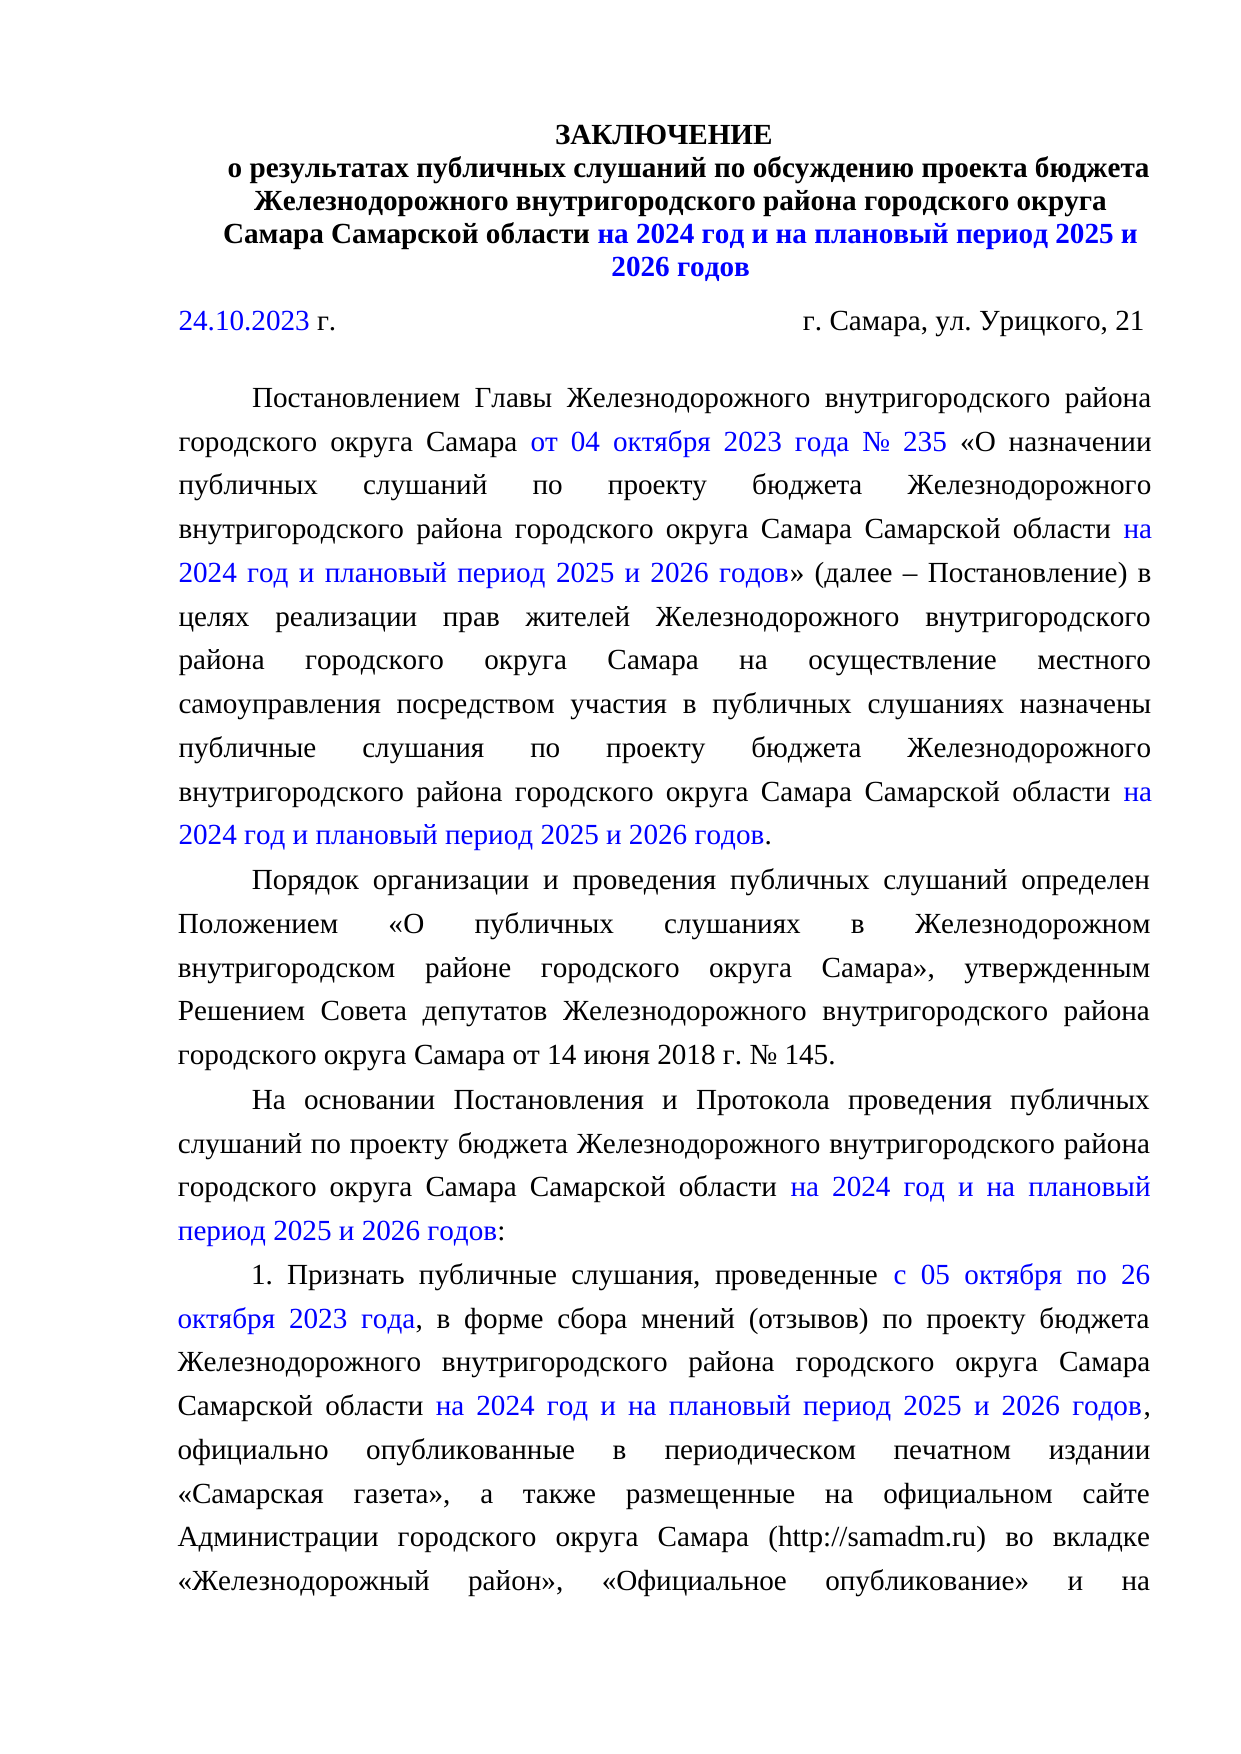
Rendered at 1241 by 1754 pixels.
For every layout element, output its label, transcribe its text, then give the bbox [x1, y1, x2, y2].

text Постановлением Главы Железнодорожного внутригородского района городского округа Самара от 04 октября 2023 года № 235 «О назначении публичных слушаний по проекту бюджета Железнодорожного внутригородского района городского округа Самара Самарской области на 2024 год и плановый период 2025 и 2026 годов» (далее – Постановление) в целях реализации прав жителей Железнодорожного внутригородского района городского округа Самара на осуществление местного самоуправления посредством участия в публичных слушаниях назначены публичные слушания по проекту бюджета Железнодорожного внутригородского района городского округа Самара Самарской области на 2024 год и плановый период 2025 и 2026 годов. [178, 372, 1152, 853]
text ЗАКЛЮЧЕНИЕ [177, 118, 1150, 151]
text о результатах публичных слушаний по обсуждению проекта бюджета Железнодорожного внутригородского района городского округа Самара Самарской области на 2024 год и на плановый период 2025 и 2026 годов [209, 151, 1152, 283]
text Порядок организации и проведения публичных слушаний определен Положением «О публичных слушаниях в Железнодорожном внутригородском районе городского округа Самара», утвержденным Решением Совета депутатов Железнодорожного внутригородского района городского округа Самара от 14 июня 2018 г. № 145. [178, 854, 1151, 1073]
text На основании Постановления и Протокола проведения публичных слушаний по проекту бюджета Железнодорожного внутригородского района городского округа Самара Самарской области на 2024 год и на плановый период 2025 и 2026 годов: [178, 1074, 1151, 1249]
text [177, 1249, 1151, 1599]
text 24.10.2023 г. г. Самара, ул. Урицкого, 21 [178, 303, 1152, 337]
